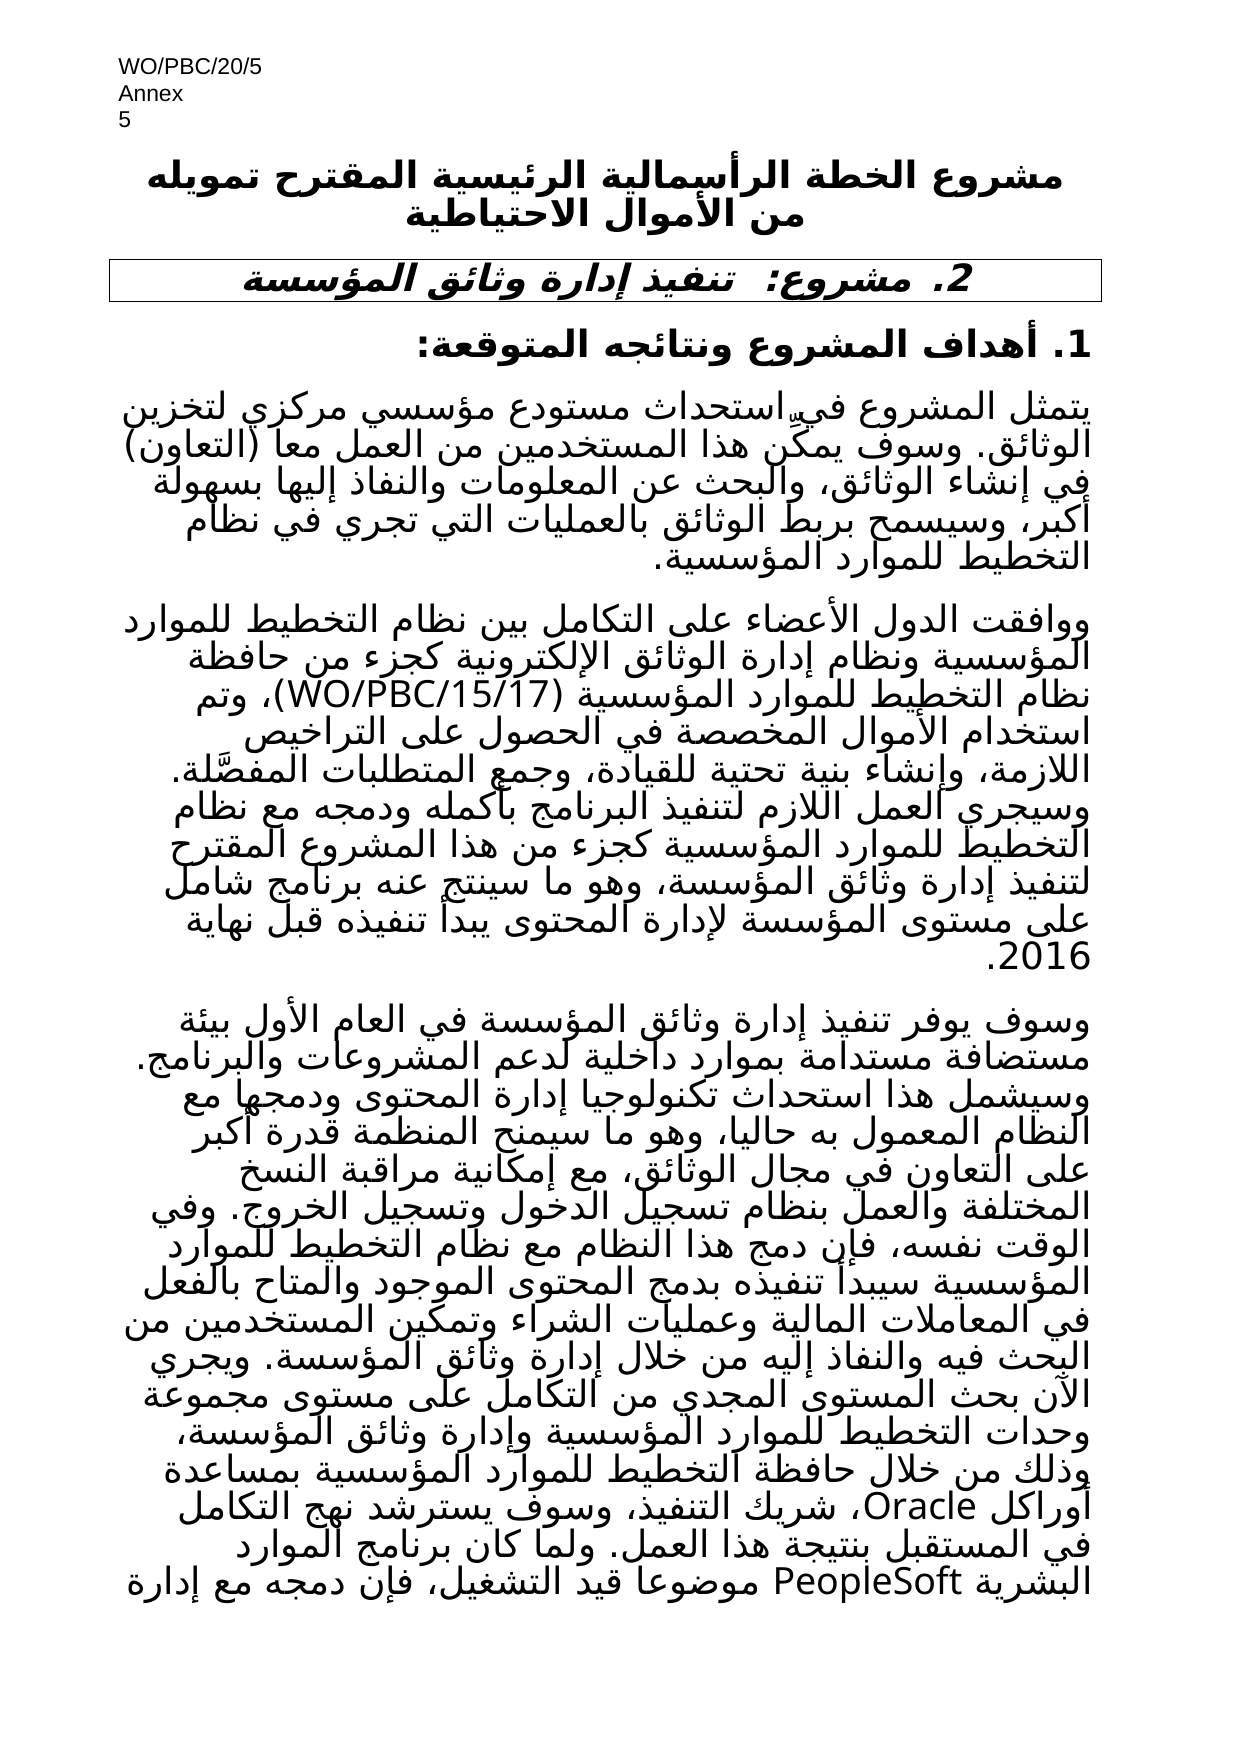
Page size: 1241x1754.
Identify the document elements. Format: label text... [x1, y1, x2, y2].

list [118, 1002, 1092, 1602]
list مشروع الخطة الرأسمالية الرئيسية المقترح تمويله من الأموال الاحتياطية [118, 158, 1092, 233]
list 2. مشروع: تنفيذ إدارة وثائق المؤسسة [110, 260, 1101, 301]
list يتمثل المشروع في استحداث مستودع مؤسسي مركزي لتخزين الوثائق. وسوف يمكِّن هذا المستخدمين من العمل معا (التعاون) في إنشاء الوثائق، والبحث عن المعلومات والنفاذ إليها بسهولة أكبر، وسيسمح بربط الوثائق بالعمليات التي تجري في نظام التخطيط للموارد المؤسسية. [118, 390, 1092, 577]
list 1. أهداف المشروع ونتائجه المتوقعة: [118, 327, 1092, 365]
list ووافقت الدول الأعضاء على التكامل بين نظام التخطيط للموارد المؤسسية ونظام إدارة الوثائق الإلكترونية كجزء من حافظة نظام التخطيط للموارد المؤسسية (WO/PBC/15/17)، وتم استخدام الأموال المخصصة في الحصول على التراخيص اللازمة، وإنشاء بنية تحتية للقيادة، وجمع المتطلبات المفصَّلة. وسيجري العمل اللازم لتنفيذ البرنامج بأكمله ودمجه مع نظام التخطيط للموارد المؤسسية كجزء من هذا المشروع المقترح لتنفيذ إدارة وثائق المؤسسة، وهو ما سينتج عنه برنامج شامل على مستوى المؤسسة لإدارة المحتوى يبدأ تنفيذه قبل نهاية 2016. [118, 602, 1092, 977]
